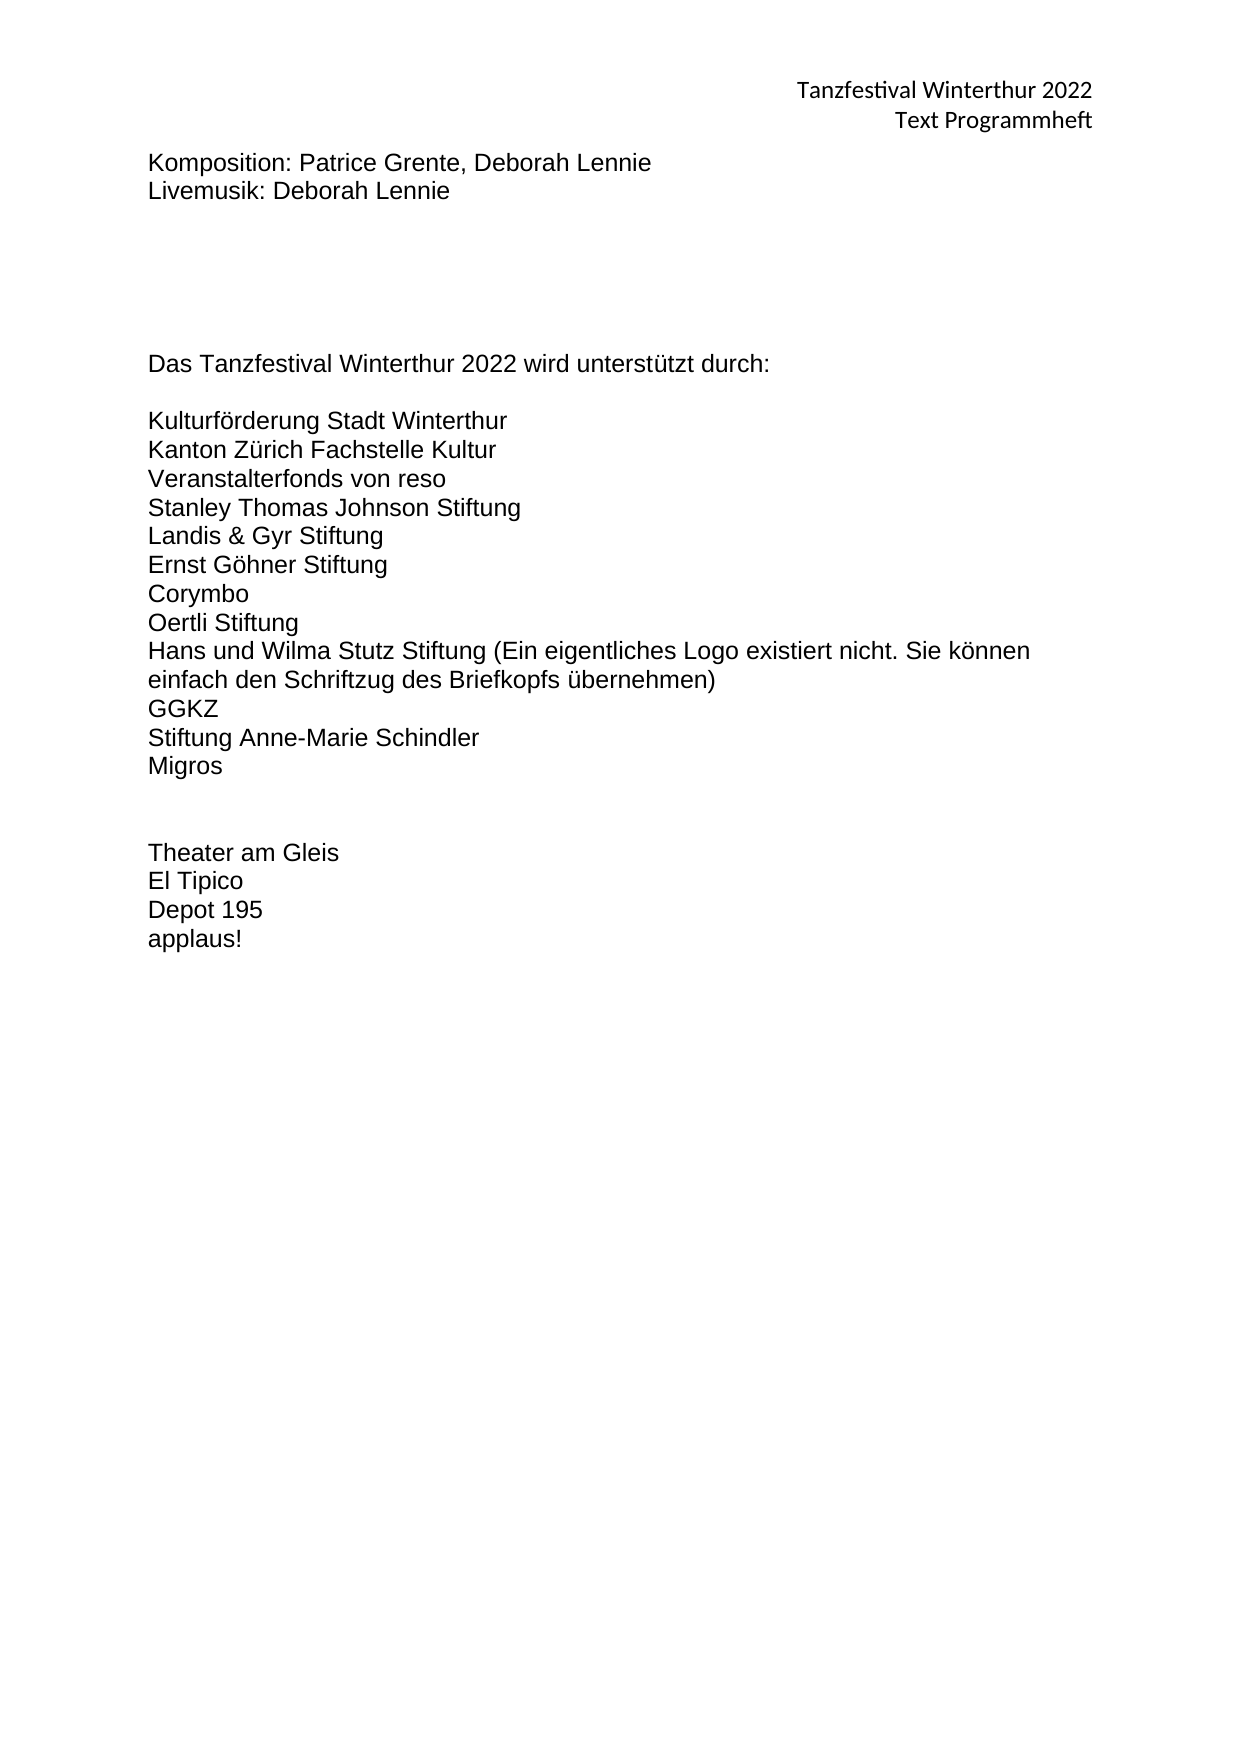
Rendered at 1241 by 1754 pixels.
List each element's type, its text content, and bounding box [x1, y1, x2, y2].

text Stanley Thomas Johnson Stiftung [148, 493, 1093, 521]
text Corymbo [148, 579, 1093, 608]
text Depot 195 [148, 895, 1093, 924]
text Kanton Zürich Fachstelle Kultur [148, 435, 1093, 464]
text Theater am Gleis [148, 838, 1093, 866]
text El Tipico [148, 866, 1093, 895]
text Hans und Wilma Stutz Stiftung (Ein eigentliches Logo existiert nicht. Sie können einfach den Schriftzug des Briefkopfs übernehmen) [148, 636, 1093, 694]
text Migros [148, 751, 1093, 780]
text GGKZ [148, 694, 1093, 723]
text Stiftung Anne-Marie Schindler [148, 723, 1093, 751]
text Veranstalterfonds von reso [148, 464, 1093, 493]
text Oertli Stiftung [148, 608, 1093, 636]
text Kulturförderung Stadt Winterthur [148, 406, 1093, 435]
text applaus! [148, 924, 1093, 953]
text Komposition: Patrice Grente, Deborah Lennie [148, 148, 1093, 176]
text Ernst Göhner Stiftung [148, 550, 1093, 579]
text Landis & Gyr Stiftung [148, 521, 1093, 550]
text Das Tanzfestival Winterthur 2022 wird unterstützt durch: [148, 349, 1093, 378]
text Livemusik: Deborah Lennie [148, 176, 1093, 205]
